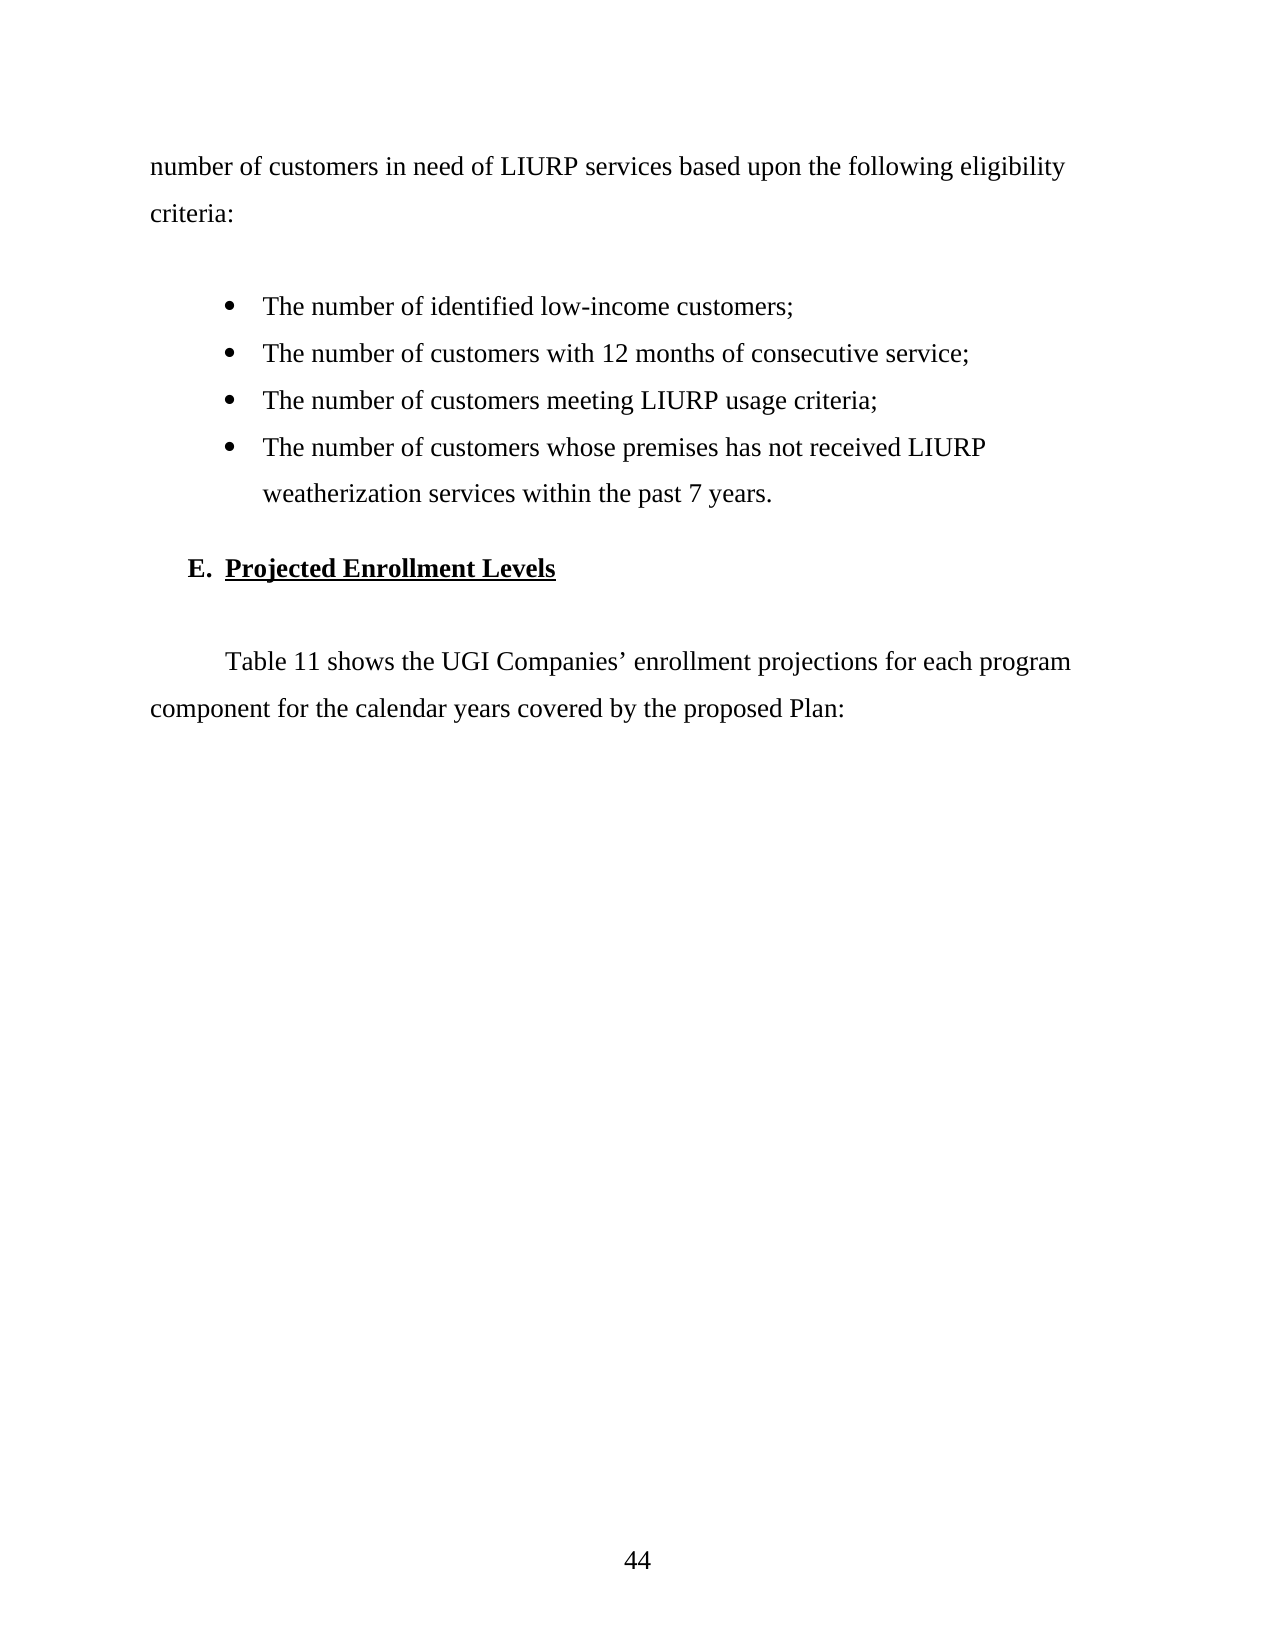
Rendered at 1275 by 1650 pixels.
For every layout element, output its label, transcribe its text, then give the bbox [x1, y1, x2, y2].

list The number of customers with 12 months of consecutive service; [225, 337, 1125, 368]
list The number of customers whose premises has not received LIURP weatherization services within the past 7 years. [225, 431, 1125, 508]
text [150, 150, 1125, 228]
list The number of customers meeting LIURP usage criteria; [225, 384, 1125, 415]
text Table 11 shows the UGI Companies’ enrollment projections for each program component for the calendar years covered by the proposed Plan: [150, 645, 1125, 723]
list The number of identified low-income customers; [225, 290, 1125, 321]
list Projected Enrollment Levels [187, 552, 1125, 583]
